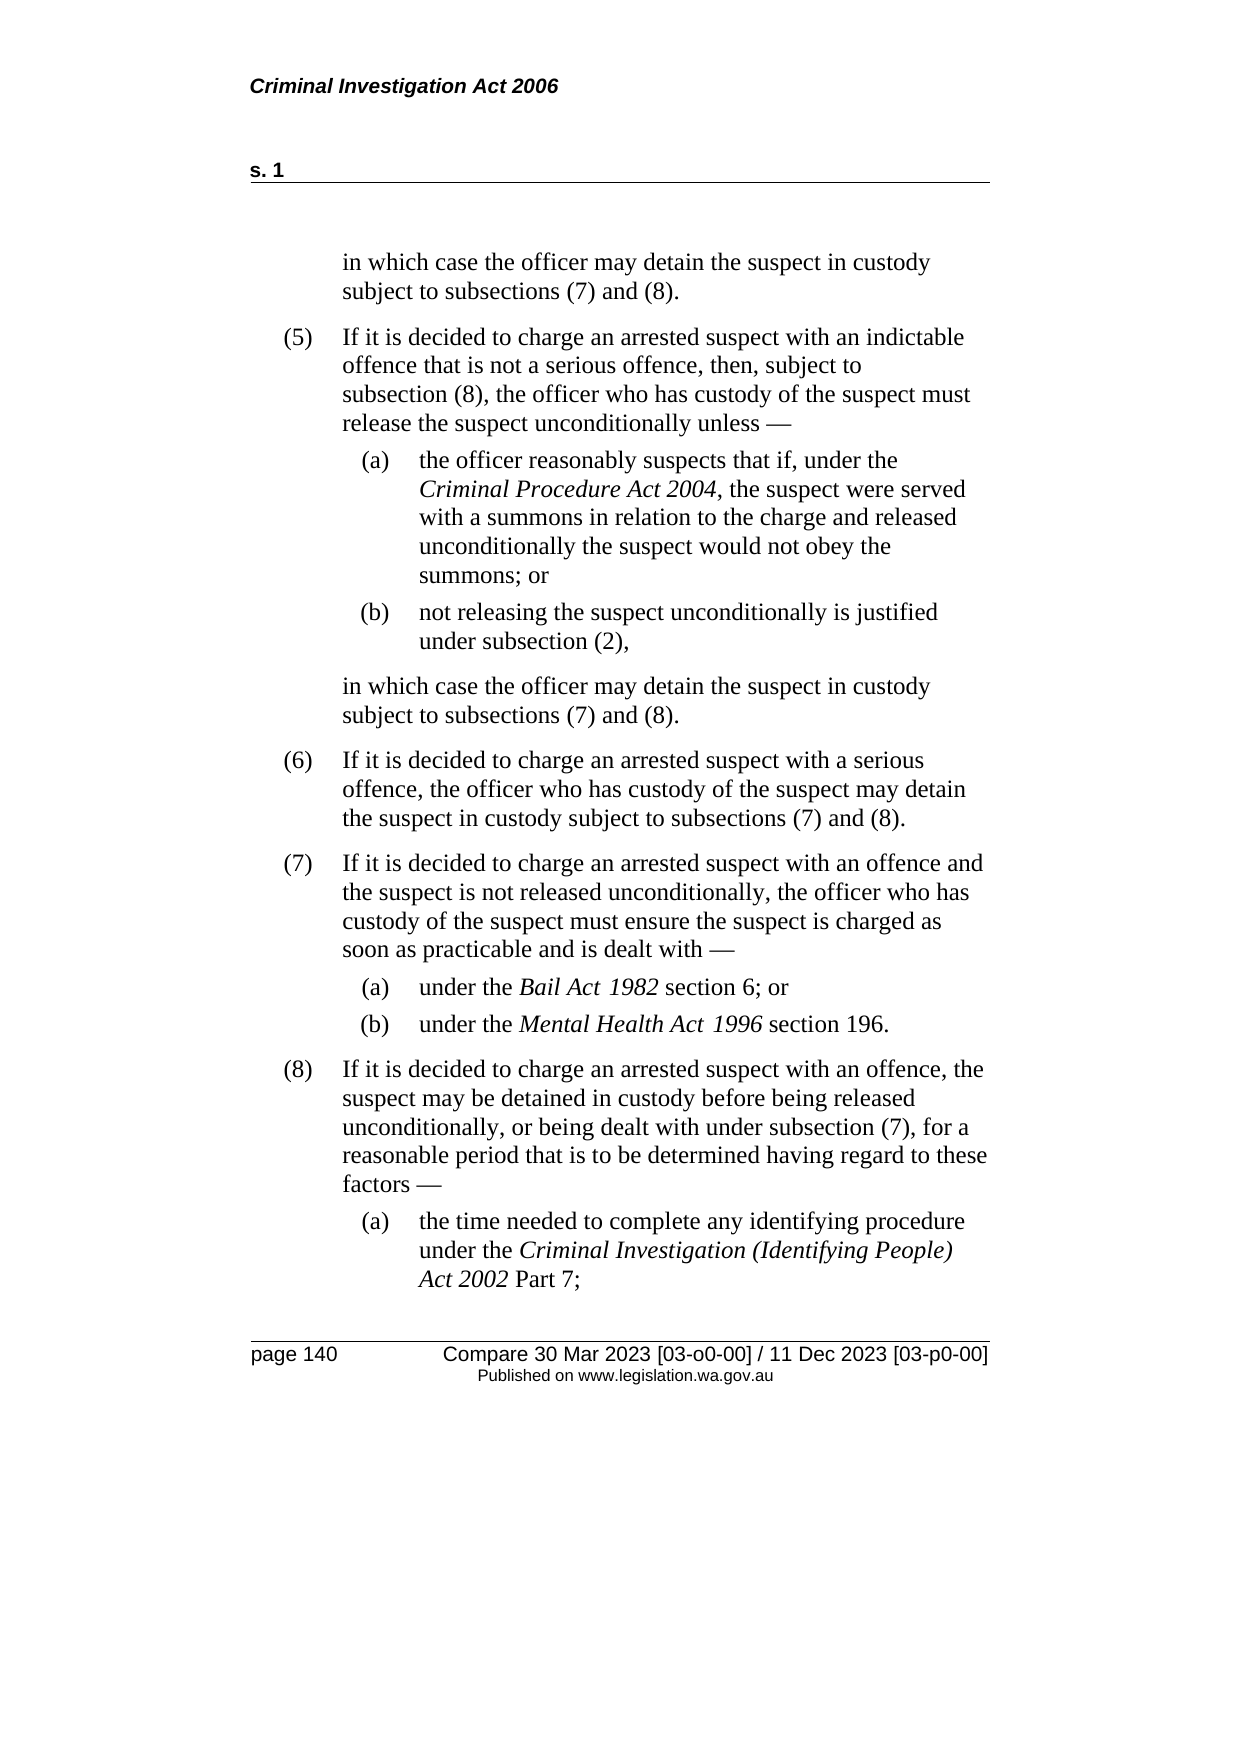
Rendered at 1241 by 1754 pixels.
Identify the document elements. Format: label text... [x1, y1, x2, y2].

text (b) not releasing the suspect unconditionally is justified under subsection (2), [251, 597, 990, 654]
text (a) under the Bail Act 1982 section 6; or [251, 972, 990, 1000]
text in which case the officer may detain the suspect in custody subject to subsections (7) and (8). [251, 671, 990, 729]
text (8) If it is decided to charge an arrested suspect with an offence, the suspect may be detained in custody before being released unconditionally, or being dealt with under subsection (7), for a reasonable period that is to be determined having regard to these factors — [251, 1054, 990, 1198]
text (7) If it is decided to charge an arrested suspect with an offence and the suspect is not released unconditionally, the officer who has custody of the suspect must ensure the suspect is charged as soon as practicable and is dealt with — [251, 848, 990, 963]
text (5) If it is decided to charge an arrested suspect with an indictable offence that is not a serious offence, then, subject to subsection (8), the officer who has custody of the suspect must release the suspect unconditionally unless — [251, 322, 990, 437]
text (6) If it is decided to charge an arrested suspect with a serious offence, the officer who has custody of the suspect may detain the suspect in custody subject to subsections (7) and (8). [251, 745, 990, 832]
text in which case the officer may detain the suspect in custody subject to subsections (7) and (8). [251, 247, 990, 305]
text (a) the officer reasonably suspects that if, under the Criminal Procedure Act 2004, the suspect were served with a summons in relation to the charge and released unconditionally the suspect would not obey the summons; or [251, 445, 990, 589]
text (a) the time needed to complete any identifying procedure under the Criminal Investigation (Identifying People) Act 2002 Part 7; [251, 1206, 990, 1292]
text (b) under the Mental Health Act 1996 section 196. [251, 1009, 990, 1037]
